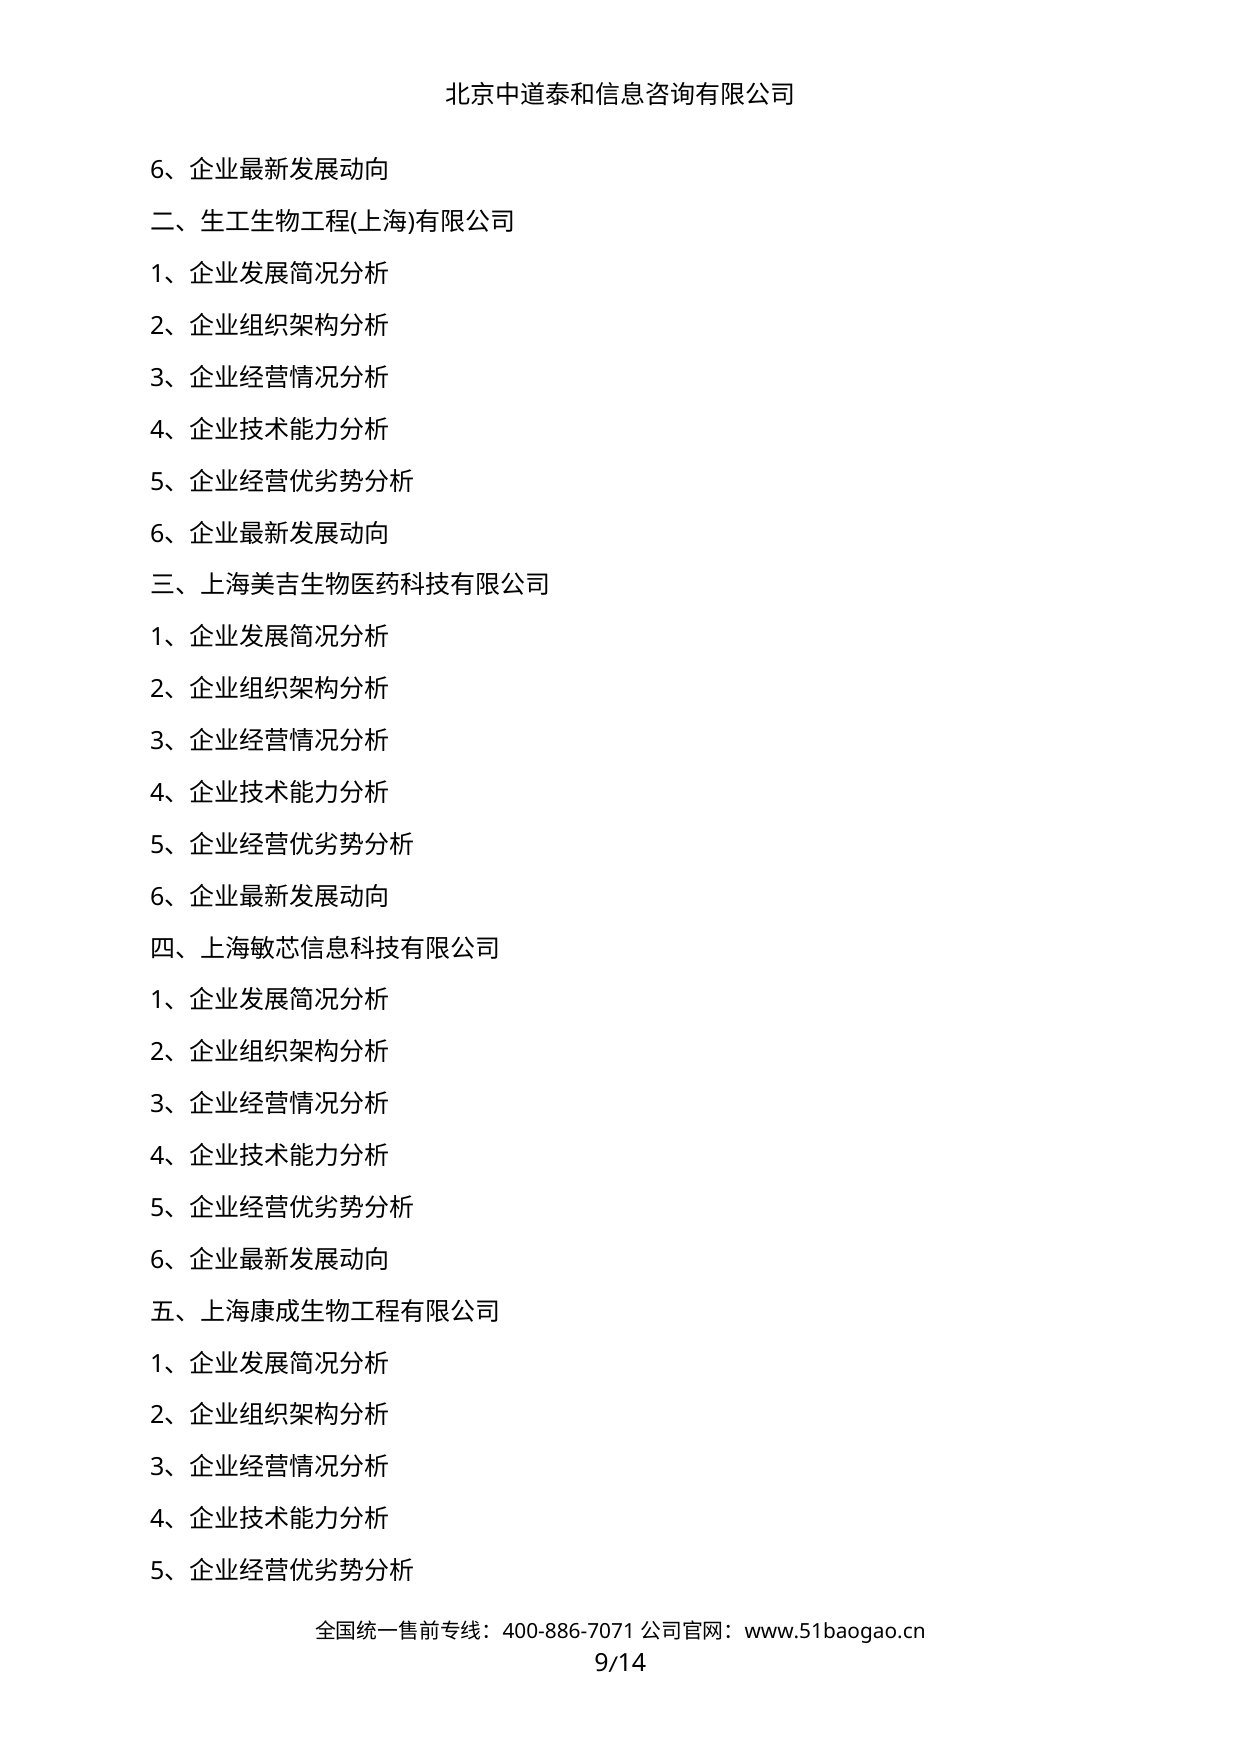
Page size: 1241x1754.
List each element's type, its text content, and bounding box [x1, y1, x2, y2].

text 1、企业发展简况分析 [150, 980, 1090, 1016]
text 5、企业经营优劣势分析 [150, 1187, 1090, 1224]
text 4、企业技术能力分析 [150, 772, 1090, 809]
text 2、企业组织架构分析 [150, 669, 1090, 705]
text 1、企业发展简况分析 [150, 254, 1090, 290]
text 3、企业经营情况分析 [150, 1447, 1090, 1483]
text 5、企业经营优劣势分析 [150, 1551, 1090, 1587]
text 1、企业发展简况分析 [150, 1343, 1090, 1379]
text 三、上海美吉生物医药科技有限公司 [150, 565, 1090, 601]
text 5、企业经营优劣势分析 [150, 824, 1090, 861]
text 2、企业组织架构分析 [150, 306, 1090, 342]
text 3、企业经营情况分析 [150, 357, 1090, 394]
text 四、上海敏芯信息科技有限公司 [150, 928, 1090, 964]
text 6、企业最新发展动向 [150, 150, 1090, 186]
text 6、企业最新发展动向 [150, 1239, 1090, 1276]
text 2、企业组织架构分析 [150, 1395, 1090, 1431]
text 3、企业经营情况分析 [150, 721, 1090, 757]
text 6、企业最新发展动向 [150, 876, 1090, 912]
text 5、企业经营优劣势分析 [150, 461, 1090, 497]
text 6、企业最新发展动向 [150, 513, 1090, 549]
text 五、上海康成生物工程有限公司 [150, 1291, 1090, 1327]
text 4、企业技术能力分析 [150, 1499, 1090, 1535]
text 3、企业经营情况分析 [150, 1084, 1090, 1120]
text 4、企业技术能力分析 [150, 409, 1090, 446]
text 4、企业技术能力分析 [150, 1136, 1090, 1172]
text 2、企业组织架构分析 [150, 1032, 1090, 1068]
text 二、生工生物工程(上海)有限公司 [150, 202, 1090, 238]
text 1、企业发展简况分析 [150, 617, 1090, 653]
